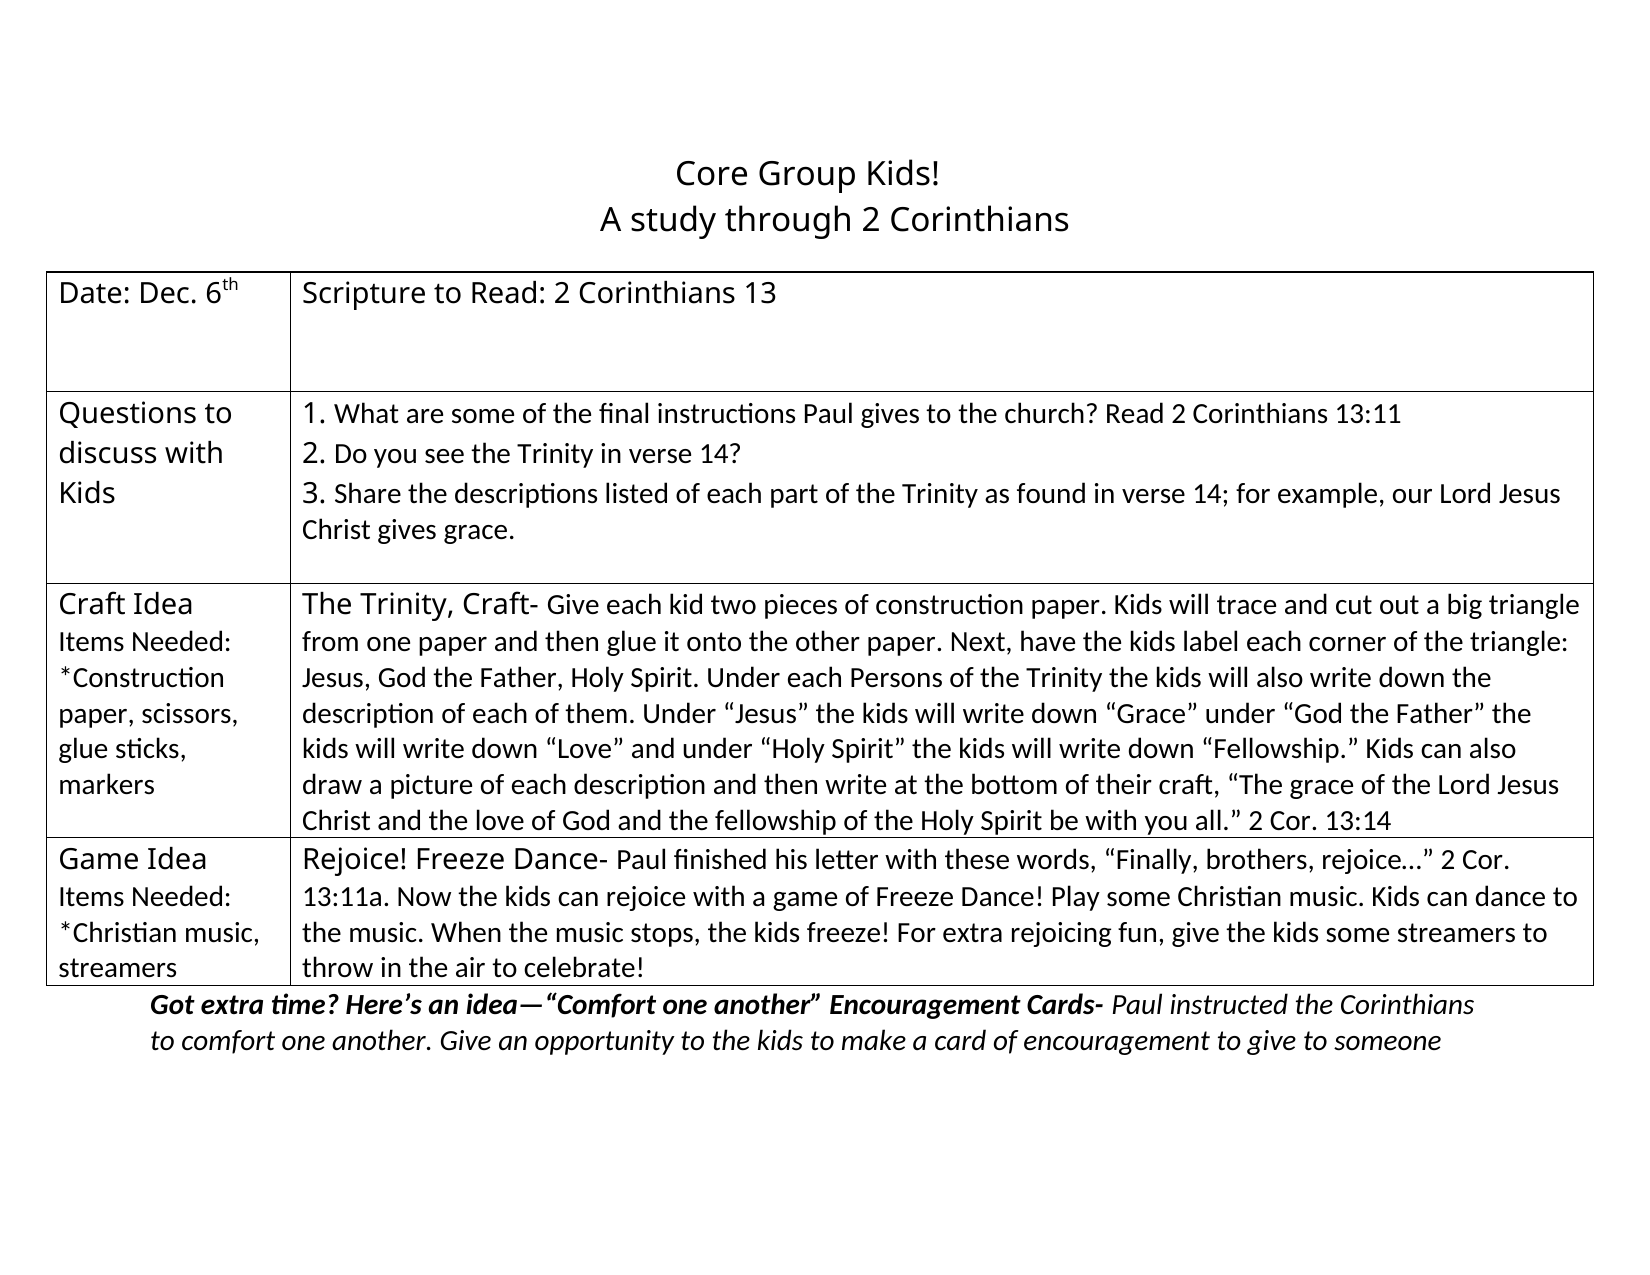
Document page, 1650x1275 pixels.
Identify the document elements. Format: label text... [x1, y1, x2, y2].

table_header Date: Dec. 6th [47, 273, 290, 391]
table_cell Craft Idea Items Needed: *Construction paper, scissors, glue sticks, markers [47, 584, 290, 837]
table_cell 1. What are some of the final instructions Paul gives to the church? Read 2 Corinthians 13:11 2. Do you see the Trinity in verse 14? 3. Share the descriptions listed of each part of the Trinity as found in verse 14; for example, our Lord Jesus Christ gives grace. [291, 392, 1593, 583]
table_header Scripture to Read: 2 Corinthians 13 [291, 273, 1593, 391]
table_cell Rejoice! Freeze Dance- Paul finished his letter with these words, “Finally, brothers, rejoice…” 2 Cor. 13:11a. Now the kids can rejoice with a game of Freeze Dance! Play some Christian music. Kids can dance to the music. When the music stops, the kids freeze! For extra rejoicing fun, give the kids some streamers to throw in the air to celebrate! [291, 838, 1593, 985]
table_cell Questions to discuss with Kids [47, 392, 290, 583]
table_cell The Trinity, Craft- Give each kid two pieces of construction paper. Kids will trace and cut out a big triangle from one paper and then glue it onto the other paper. Next, have the kids label each corner of the triangle: Jesus, God the Father, Holy Spirit. Under each Persons of the Trinity the kids will also write down the description of each of them. Under “Jesus” the kids will write down “Grace” under “God the Father” the kids will write down “Love” and under “Holy Spirit” the kids will write down “Fellowship.” Kids can also draw a picture of each description and then write at the bottom of their craft, “The grace of the Lord Jesus Christ and the love of God and the fellowship of the Holy Spirit be with you all.” 2 Cor. 13:14 [291, 584, 1593, 837]
text A study through 2 Corinthians [525, 195, 1500, 241]
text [150, 986, 1500, 1057]
table_cell Game Idea Items Needed: *Christian music, streamers [47, 838, 290, 985]
text Core Group Kids! [150, 150, 1500, 195]
